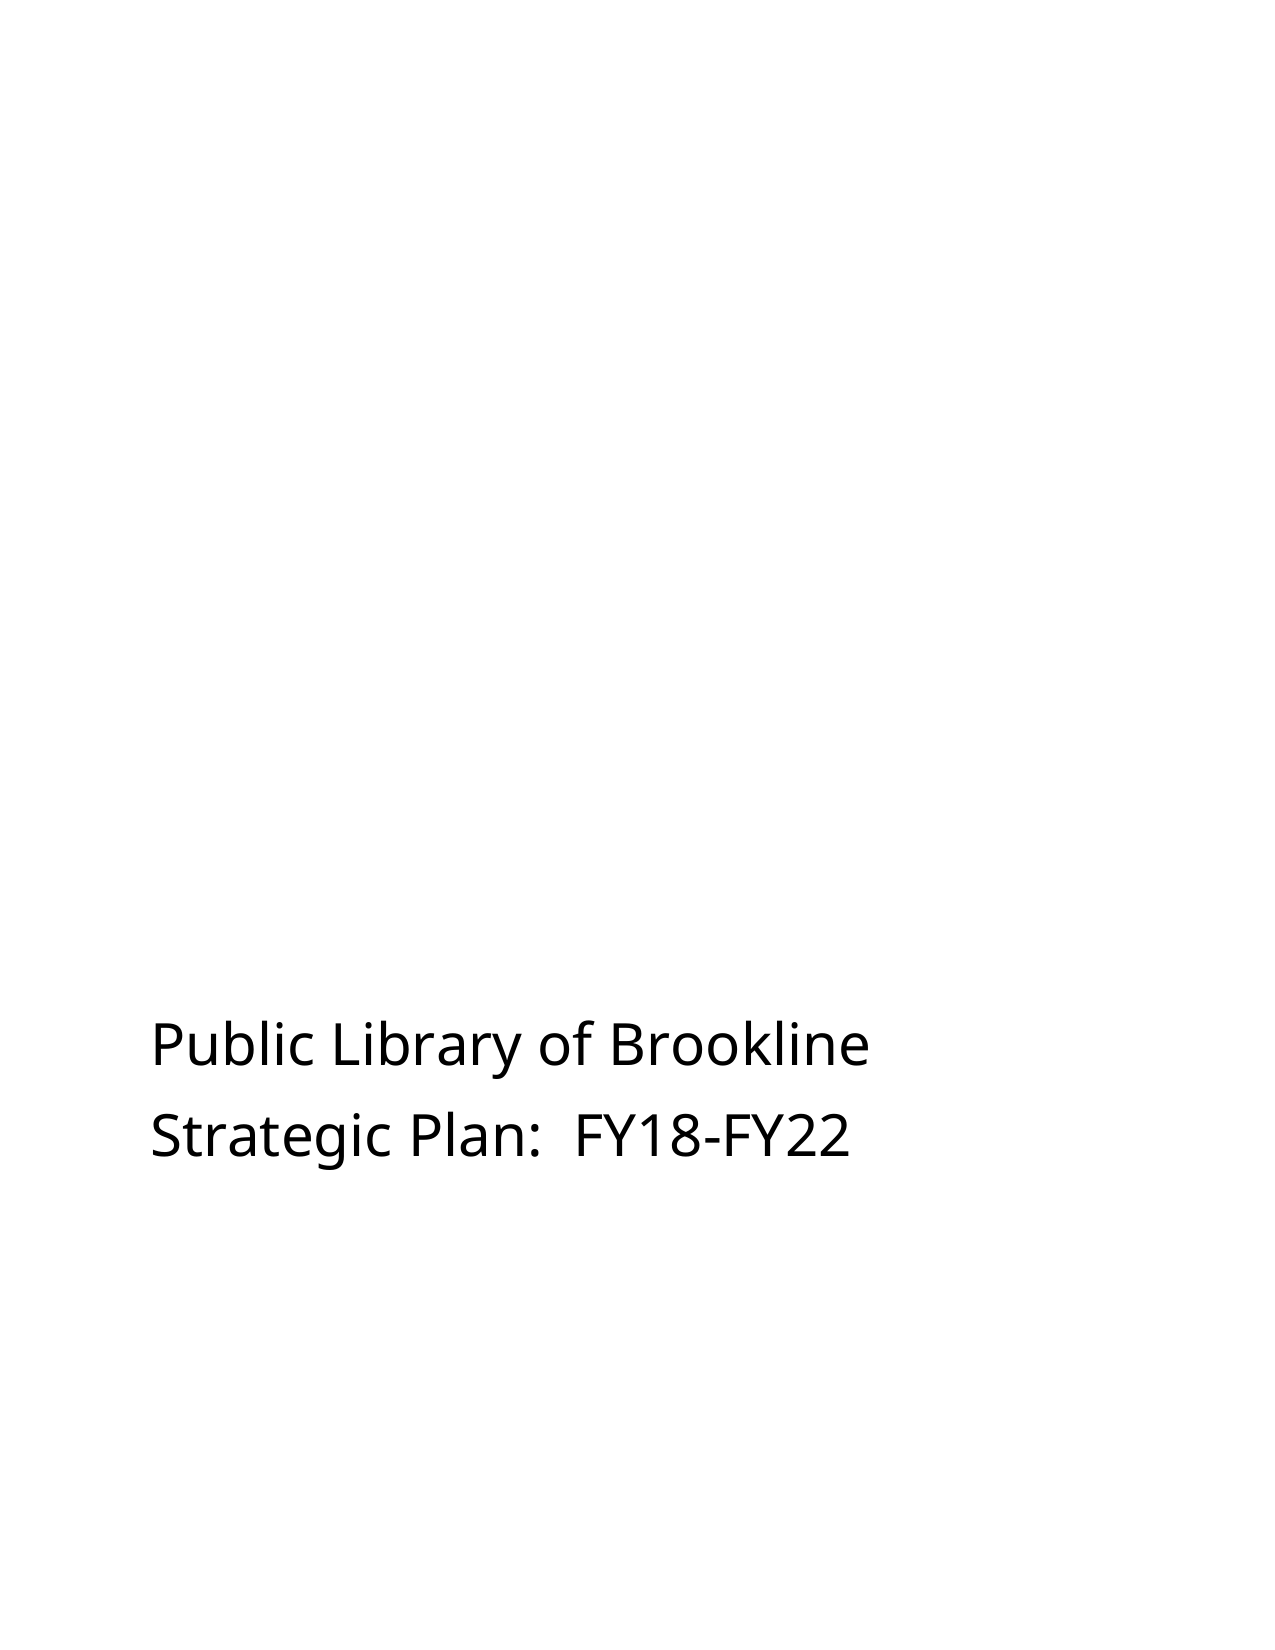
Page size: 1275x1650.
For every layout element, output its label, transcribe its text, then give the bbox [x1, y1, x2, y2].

text Public Library of Brookline Strategic Plan: FY18-FY22 [150, 1002, 1125, 1173]
